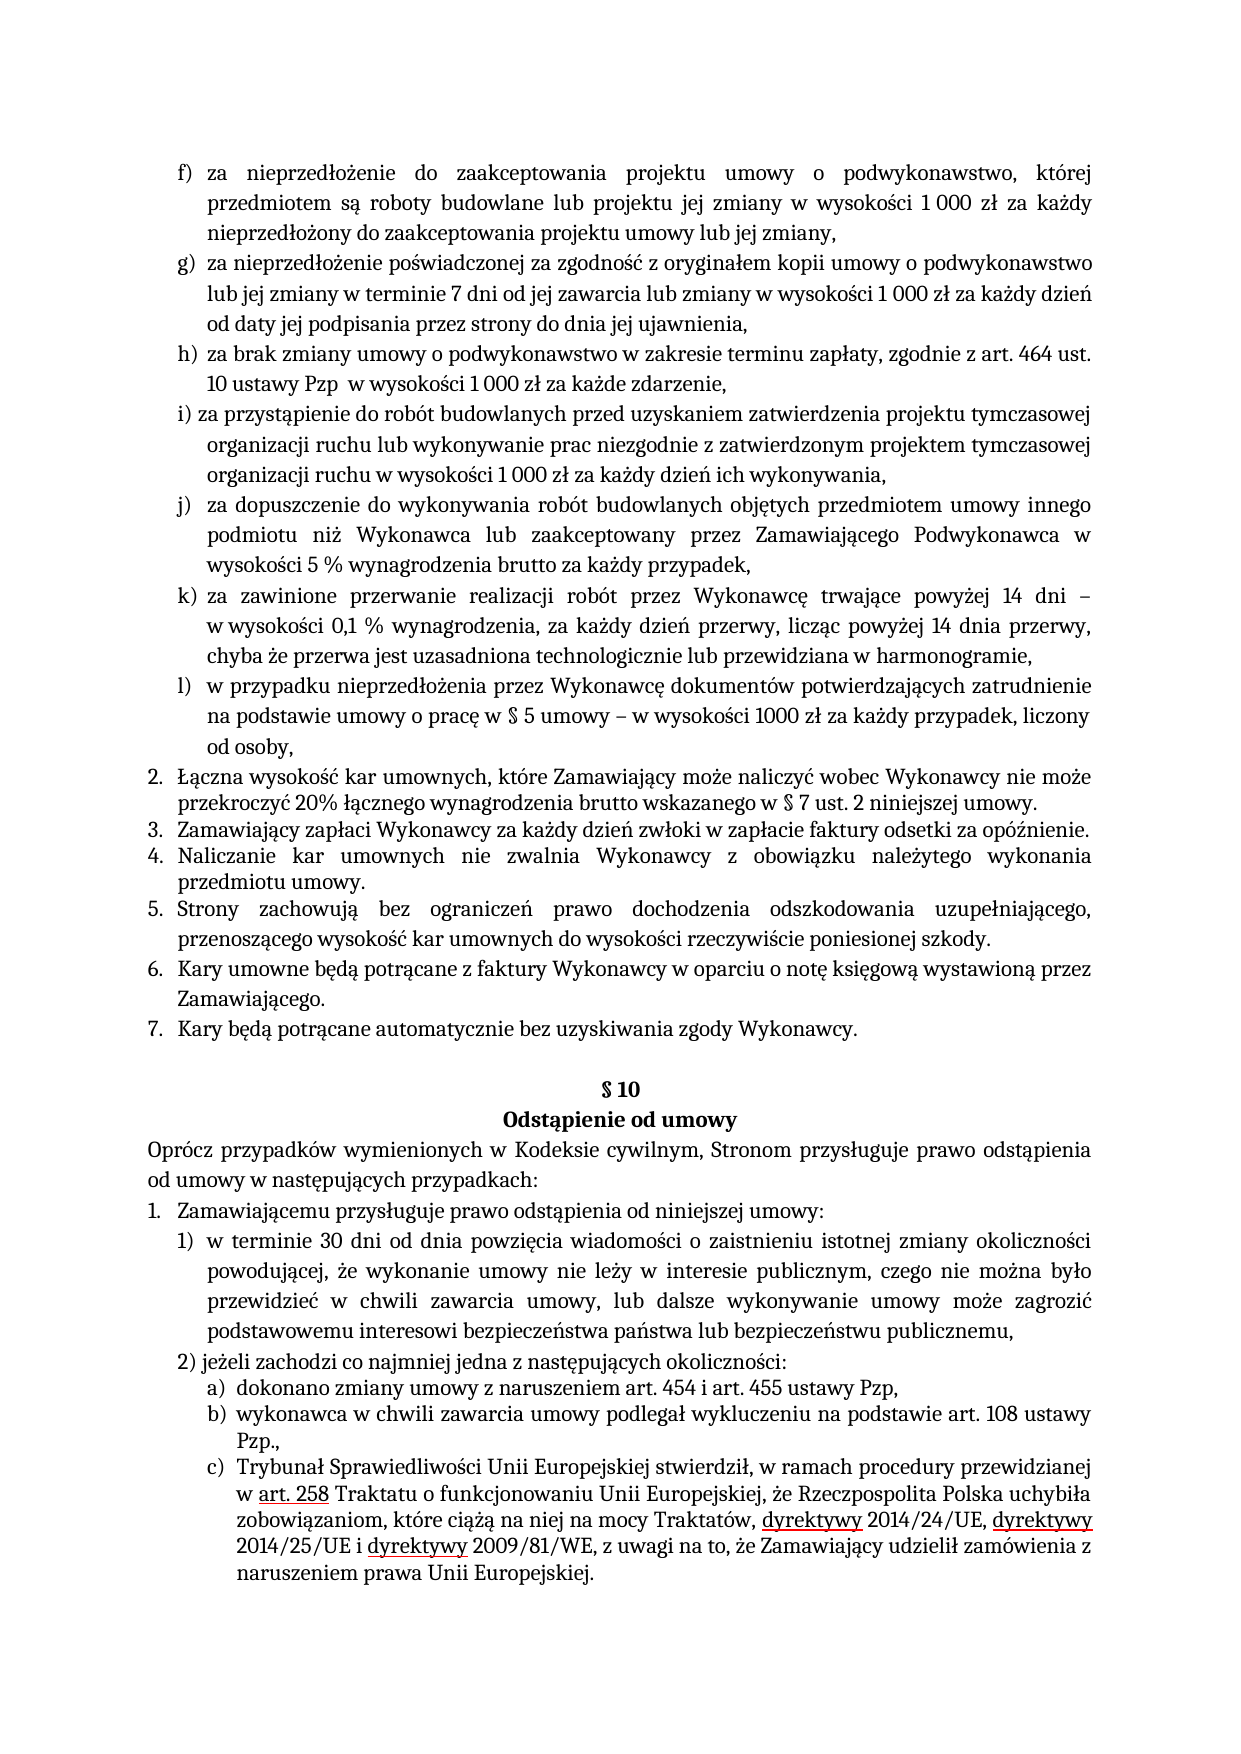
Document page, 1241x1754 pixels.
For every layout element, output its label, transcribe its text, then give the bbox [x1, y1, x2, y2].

text 7. Kary będą potrącane automatycznie bez uzyskiwania zgody Wykonawcy. [148, 1016, 1092, 1043]
text § 10 [148, 1077, 1092, 1103]
text 1) w terminie 30 dni od dnia powzięcia wiadomości o zaistnieniu istotnej zmiany okoliczności powodującej, że wykonanie umowy nie leży w interesie publicznym, czego nie można było przewidzieć w chwili zawarcia umowy, lub dalsze wykonywanie umowy może zagrozić podstawowemu interesowi bezpieczeństwa państwa lub bezpieczeństwu publicznemu, [177, 1228, 1092, 1345]
list Zamawiającemu przysługuje prawo odstąpienia od niniejszej umowy: [148, 1197, 1092, 1224]
text 4. Naliczanie kar umownych nie zwalnia Wykonawcy z obowiązku należytego wykonania przedmiotu umowy. [148, 843, 1092, 895]
text a) dokonano zmiany umowy z naruszeniem art. 454 i art. 455 ustawy Pzp, [207, 1375, 1092, 1401]
text l) w przypadku nieprzedłożenia przez Wykonawcę dokumentów potwierdzających zatrudnienie na podstawie umowy o pracę w § 5 umowy – w wysokości 1000 zł za każdy przypadek, liczony od osoby, [177, 673, 1092, 760]
text Odstąpienie od umowy [148, 1107, 1092, 1133]
text j) za dopuszczenie do wykonywania robót budowlanych objętych przedmiotem umowy innego podmiotu niż Wykonawca lub zaakceptowany przez Zamawiającego Podwykonawca w wysokości 5 % wynagrodzenia brutto za każdy przypadek, [177, 492, 1092, 578]
list Zamawiający zapłaci Wykonawcy za każdy dzień zwłoki w zapłacie faktury odsetki za opóźnienie. [148, 816, 1092, 843]
text k) za zawinione przerwanie realizacji robót przez Wykonawcę trwające powyżej 14 dni – w wysokości 0,1 % wynagrodzenia, za każdy dzień przerwy, licząc powyżej 14 dnia przerwy, chyba że przerwa jest uzasadniona technologicznie lub przewidziana w harmonogramie, [177, 582, 1092, 669]
text 5. Strony zachowują bez ograniczeń prawo dochodzenia odszkodowania uzupełniającego, przenoszącego wysokość kar umownych do wysokości rzeczywiście poniesionej szkody. [148, 895, 1092, 952]
text g) za nieprzedłożenie poświadczonej za zgodność z oryginałem kopii umowy o podwykonawstwo lub jej zmiany w terminie 7 dni od jej zawarcia lub zmiany w wysokości 1 000 zł za każdy dzień od daty jej podpisania przez strony do dnia jej ujawnienia, [177, 250, 1092, 337]
text c) Trybunał Sprawiedliwości Unii Europejskiej stwierdził, w ramach procedury przewidzianej w art. 258 Traktatu o funkcjonowaniu Unii Europejskiej, że Rzeczpospolita Polska uchybiła zobowiązaniom, które ciążą na niej na mocy Traktatów, dyrektywy 2014/24/UE, dyrektywy 2014/25/UE i dyrektywy 2009/81/WE, z uwagi na to, że Zamawiający udzielił zamówienia z naruszeniem prawa Unii Europejskiej. [207, 1454, 1092, 1586]
list Łączna wysokość kar umownych, które Zamawiający może naliczyć wobec Wykonawcy nie może przekroczyć 20% łącznego wynagrodzenia brutto wskazanego w § 7 ust. 2 niniejszej umowy. [148, 764, 1092, 816]
text b) wykonawca w chwili zawarcia umowy podlegał wykluczeniu na podstawie art. 108 ustawy Pzp., [207, 1401, 1092, 1454]
text f) za nieprzedłożenie do zaakceptowania projektu umowy o podwykonawstwo, której przedmiotem są roboty budowlane lub projektu jej zmiany w wysokości 1 000 zł za każdy nieprzedłożony do zaakceptowania projektu umowy lub jej zmiany, [177, 159, 1092, 246]
text h) za brak zmiany umowy o podwykonawstwo w zakresie terminu zapłaty, zgodnie z art. 464 ust. 10 ustawy Pzp w wysokości 1 000 zł za każde zdarzenie, [177, 341, 1092, 397]
text Oprócz przypadków wymienionych w Kodeksie cywilnym, Stronom przysługuje prawo odstąpienia od umowy w następujących przypadkach: [148, 1137, 1092, 1194]
text 6. Kary umowne będą potrącane z faktury Wykonawcy w oparciu o notę księgową wystawioną przez Zamawiającego. [148, 956, 1092, 1012]
text 2) jeżeli zachodzi co najmniej jedna z następujących okoliczności: [177, 1348, 1092, 1375]
text i) za przystąpienie do robót budowlanych przed uzyskaniem zatwierdzenia projektu tymczasowej organizacji ruchu lub wykonywanie prac niezgodnie z zatwierdzonym projektem tymczasowej organizacji ruchu w wysokości 1 000 zł za każdy dzień ich wykonywania, [177, 401, 1092, 488]
